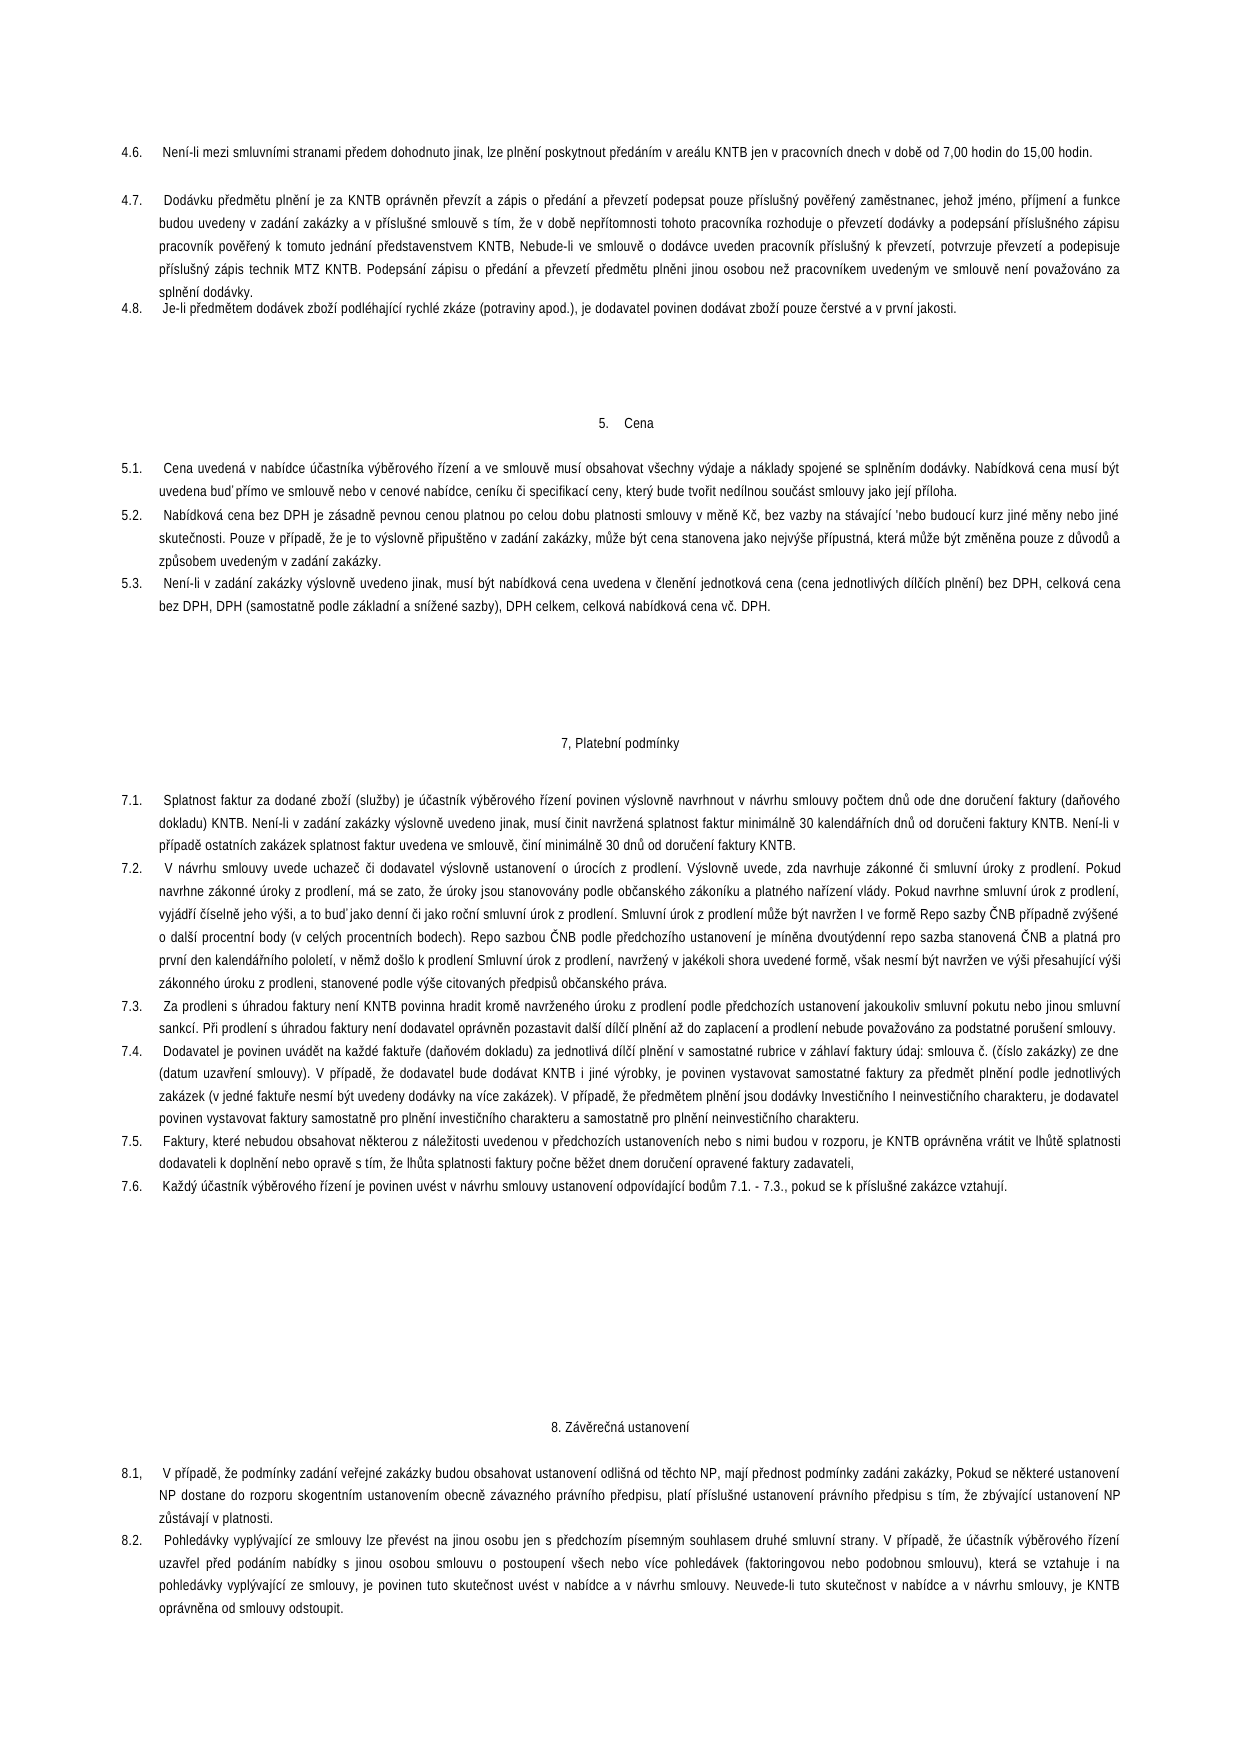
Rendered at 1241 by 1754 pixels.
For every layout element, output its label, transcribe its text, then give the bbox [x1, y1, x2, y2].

list Cena [598, 416, 1127, 431]
list Každý účastník výběrového řízení je povinen uvést v návrhu smlouvy ustanovení odpovídající bodům 7.1. - 7.3., pokud se k příslušné zakázce vztahují. [121, 1173, 1123, 1196]
list Dodávku předmětu plnění je za KNTB oprávněn převzít a zápis o předání a převzetí podepsat pouze příslušný pověřený zaměstnanec, jehož jméno, příjmení a funkce budou uvedeny v zadání zakázky a v příslušné smlouvě s tím, že v době nepřítomnosti tohoto pracovníka rozhoduje o převzetí dodávky a podepsání příslušného zápisu pracovník pověřený k tomuto jednání představenstvem KNTB, Nebude-li ve smlouvě o dodávce uveden pracovník příslušný k převzetí, potvrzuje převzetí a podepisuje příslušný zápis technik MTZ KNTB. Podepsání zápisu o předání a převzetí předmětu plněni jinou osobou než pracovníkem uvedeným ve smlouvě není považováno za splnění dodávky. [121, 187, 1123, 302]
list Za prodleni s úhradou faktury není KNTB povinna hradit kromě navrženého úroku z prodlení podle předchozích ustanovení jakoukoliv smluvní pokutu nebo jinou smluvní sankcí. Při prodlení s úhradou faktury není dodavatel oprávněn pozastavit další dílčí plnění až do zaplacení a prodlení nebude považováno za podstatné porušení smlouvy. [121, 993, 1123, 1038]
list Dodavatel je povinen uvádět na každé faktuře (daňovém dokladu) za jednotlivá dílčí plnění v samostatné rubrice v záhlaví faktury údaj: smlouva č. (číslo zakázky) ze dne (datum uzavření smlouvy). V případě, že dodavatel bude dodávat KNTB i jiné výrobky, je povinen vystavovat samostatné faktury za předmět plnění podle jednotlivých zakázek (v jedné faktuře nesmí být uvedeny dodávky na více zakázek). V případě, že předmětem plnění jsou dodávky Investičního I neinvestičního charakteru, je dodavatel povinen vystavovat faktury samostatně pro plnění investičního charakteru a samostatně pro plnění neinvestičního charakteru. [121, 1038, 1123, 1128]
list Splatnost faktur za dodané zboží (služby) je účastník výběrového řízení povinen výslovně navrhnout v návrhu smlouvy počtem dnů ode dne doručení faktury (daňového dokladu) KNTB. Není-li v zadání zakázky výslovně uvedeno jinak, musí činit navržená splatnost faktur minimálně 30 kalendářních dnů od doručeni faktury KNTB. Není-li v případě ostatních zakázek splatnost faktur uvedena ve smlouvě, činí minimálně 30 dnů od doručení faktury KNTB. [121, 788, 1123, 855]
list Není-li v zadání zakázky výslovně uvedeno jinak, musí být nabídková cena uvedena v členění jednotková cena (cena jednotlivých dílčích plnění) bez DPH, celková cena bez DPH, DPH (samostatně podle základní a snížené sazby), DPH celkem, celková nabídková cena vč. DPH. [121, 571, 1123, 616]
list Nabídková cena bez DPH je zásadně pevnou cenou platnou po celou dobu platnosti smlouvy v měně Kč, bez vazby na stávající 'nebo budoucí kurz jiné měny nebo jiné skutečnosti. Pouze v případě, že je to výslovně připuštěno v zadání zakázky, může být cena stanovena jako nejvýše přípustná, která může být změněna pouze z důvodů a způsobem uvedeným v zadání zakázky. [121, 502, 1123, 571]
list Není-li mezi smluvními stranami předem dohodnuto jinak, lze plnění poskytnout předáním v areálu KNTB jen v pracovních dnech v době od 7,00 hodin do 15,00 hodin. [121, 139, 1123, 162]
text 7, Platební podmínky [115, 736, 1125, 751]
list V případě, že podmínky zadání veřejné zakázky budou obsahovat ustanovení odlišná od těchto NP, mají přednost podmínky zadáni zakázky, Pokud se některé ustanovení NP dostane do rozporu skogentním ustanovením obecně závazného právního předpisu, platí příslušné ustanovení právního předpisu s tím, že zbývající ustanovení NP zůstávají v platnosti. [121, 1460, 1123, 1528]
list Faktury, které nebudou obsahovat některou z náležitosti uvedenou v předchozích ustanoveních nebo s nimi budou v rozporu, je KNTB oprávněna vrátit ve lhůtě splatnosti dodavateli k doplnění nebo opravě s tím, že lhůta splatnosti faktury počne běžet dnem doručení opravené faktury zadavateli, [121, 1128, 1123, 1173]
text 8. Závěrečná ustanovení [115, 1421, 1125, 1436]
list Cena uvedená v nabídce účastníka výběrového řízení a ve smlouvě musí obsahovat všechny výdaje a náklady spojené se splněním dodávky. Nabídková cena musí být uvedena buď přímo ve smlouvě nebo v cenové nabídce, ceníku či specifikací ceny, který bude tvořit nedílnou součást smlouvy jako její příloha. [121, 454, 1123, 502]
list Je-li předmětem dodávek zboží podléhající rychlé zkáze (potraviny apod.), je dodavatel povinen dodávat zboží pouze čerstvé a v první jakosti. [121, 302, 1127, 317]
list V návrhu smlouvy uvede uchazeč či dodavatel výslovně ustanovení o úrocích z prodlení. Výslovně uvede, zda navrhuje zákonné či smluvní úroky z prodlení. Pokud navrhne zákonné úroky z prodlení, má se zato, že úroky jsou stanovovány podle občanského zákoníku a platného nařízení vlády. Pokud navrhne smluvní úrok z prodlení, vyjádří číselně jeho výši, a to buď jako denní či jako roční smluvní úrok z prodlení. Smluvní úrok z prodlení může být navržen I ve formě Repo sazby ČNB případně zvýšené o další procentní body (v celých procentních bodech). Repo sazbou ČNB podle předchozího ustanovení je míněna dvoutýdenní repo sazba stanovená ČNB a platná pro první den kalendářního pololetí, v němž došlo k prodlení Smluvní úrok z prodlení, navržený v jakékoli shora uvedené formě, však nesmí být navržen ve výši přesahující výši zákonného úroku z prodleni, stanovené podle výše citovaných předpisů občanského práva. [121, 855, 1123, 993]
list Pohledávky vyplývající ze smlouvy lze převést na jinou osobu jen s předchozím písemným souhlasem druhé smluvní strany. V případě, že účastník výběrového řízení uzavřel před podáním nabídky s jinou osobou smlouvu o postoupení všech nebo více pohledávek (faktoringovou nebo podobnou smlouvu), která se vztahuje i na pohledávky vyplývající ze smlouvy, je povinen tuto skutečnost uvést v nabídce a v návrhu smlouvy. Neuvede-li tuto skutečnost v nabídce a v návrhu smlouvy, je KNTB oprávněna od smlouvy odstoupit. [121, 1528, 1123, 1618]
